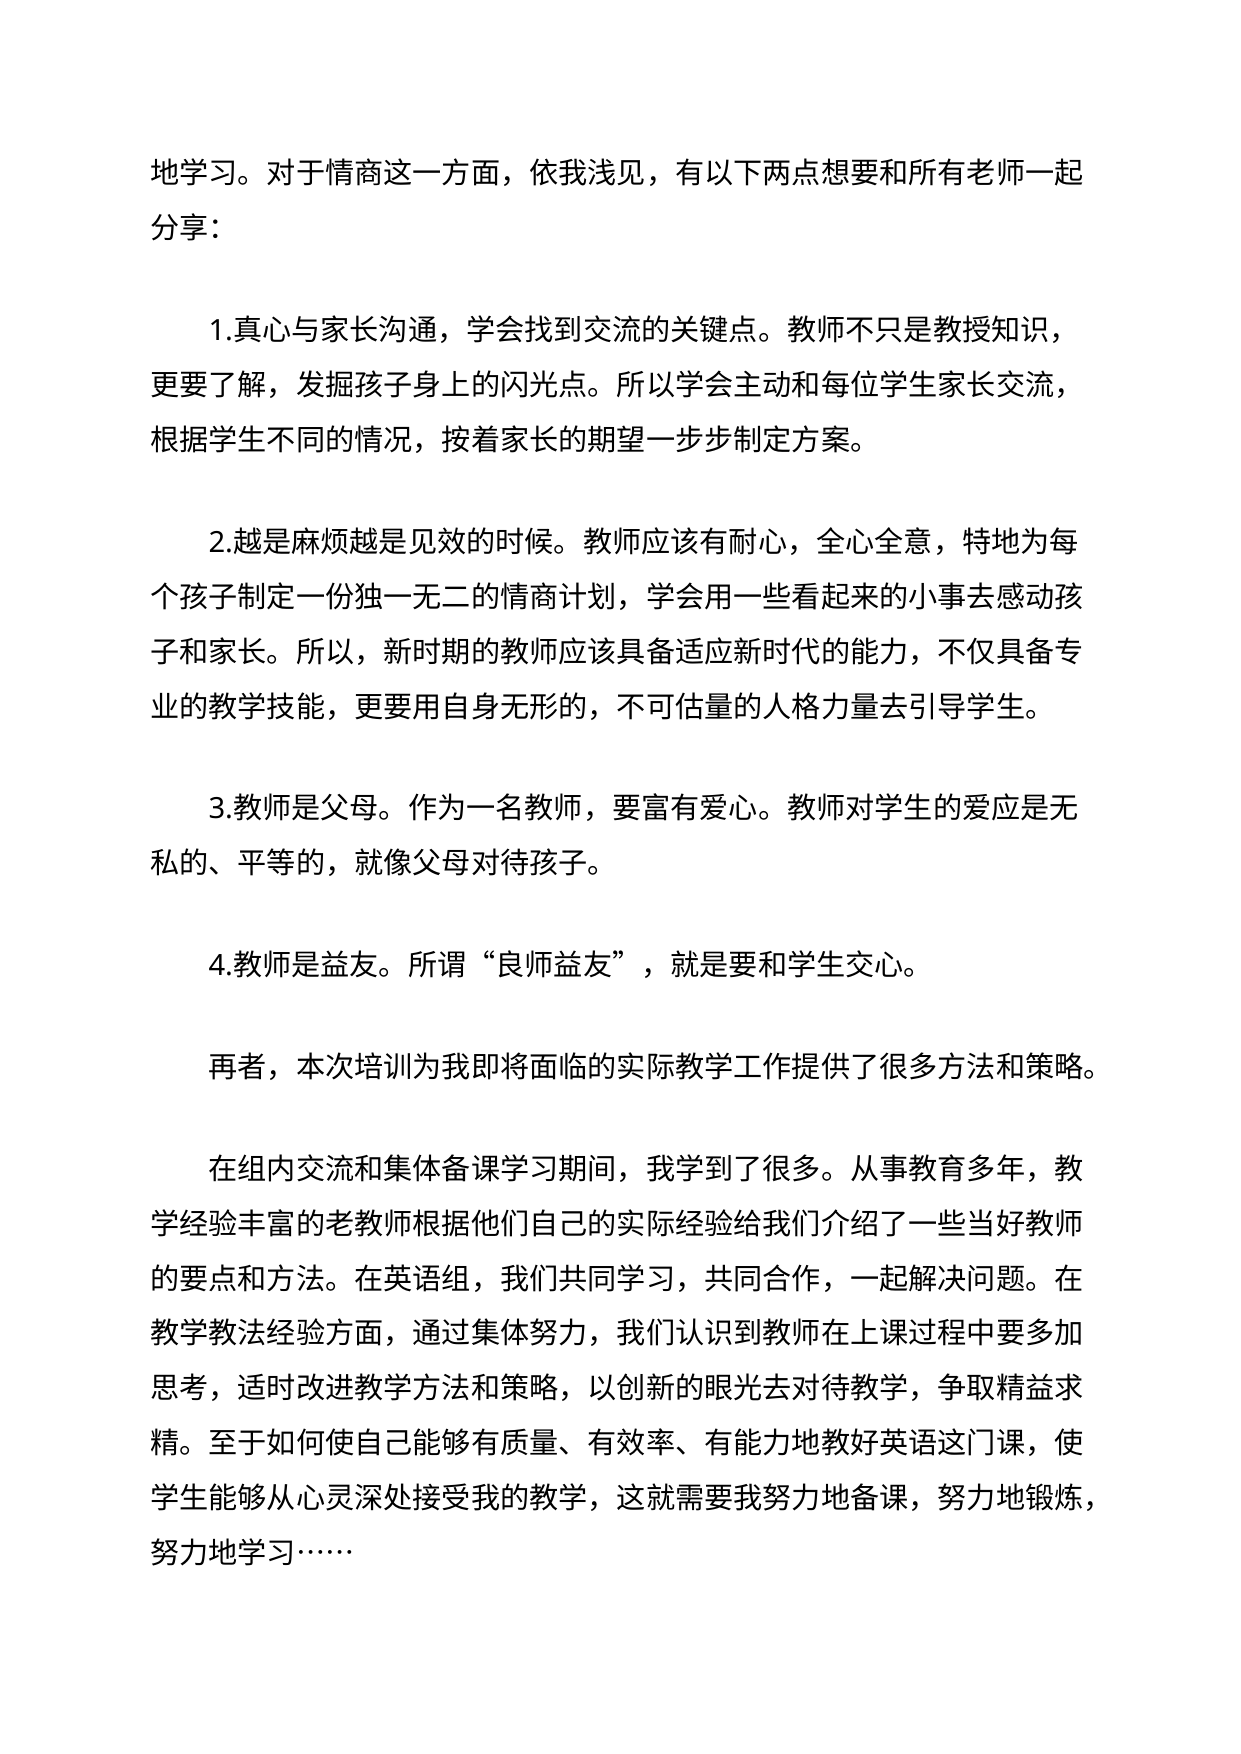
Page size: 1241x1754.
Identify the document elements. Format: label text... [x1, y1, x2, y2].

text 1.真心与家长沟通，学会找到交流的关键点。教师不只是教授知识，更要了解，发掘孩子身上的闪光点。所以学会主动和每位学生家长交流，根据学生不同的情况，按着家长的期望一步步制定方案。 [150, 307, 1090, 459]
text 再者，本次培训为我即将面临的实际教学工作提供了很多方法和策略。 [150, 1044, 1090, 1086]
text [150, 150, 1090, 247]
text 2.越是麻烦越是见效的时候。教师应该有耐心，全心全意，特地为每个孩子制定一份独一无二的情商计划，学会用一些看起来的小事去感动孩子和家长。所以，新时期的教师应该具备适应新时代的能力，不仅具备专业的教学技能，更要用自身无形的，不可估量的人格力量去引导学生。 [150, 518, 1090, 725]
text 在组内交流和集体备课学习期间，我学到了很多。从事教育多年，教学经验丰富的老教师根据他们自己的实际经验给我们介绍了一些当好教师的要点和方法。在英语组，我们共同学习，共同合作，一起解决问题。在教学教法经验方面，通过集体努力，我们认识到教师在上课过程中要多加思考，适时改进教学方法和策略，以创新的眼光去对待教学，争取精益求精。至于如何使自己能够有质量、有效率、有能力地教好英语这门课，使学生能够从心灵深处接受我的教学，这就需要我努力地备课，努力地锻炼，努力地学习…… [150, 1145, 1090, 1572]
text 3.教师是父母。作为一名教师，要富有爱心。教师对学生的爱应是无私的、平等的，就像父母对待孩子。 [150, 785, 1090, 882]
text 4.教师是益友。所谓“良师益友”，就是要和学生交心。 [150, 942, 1090, 984]
